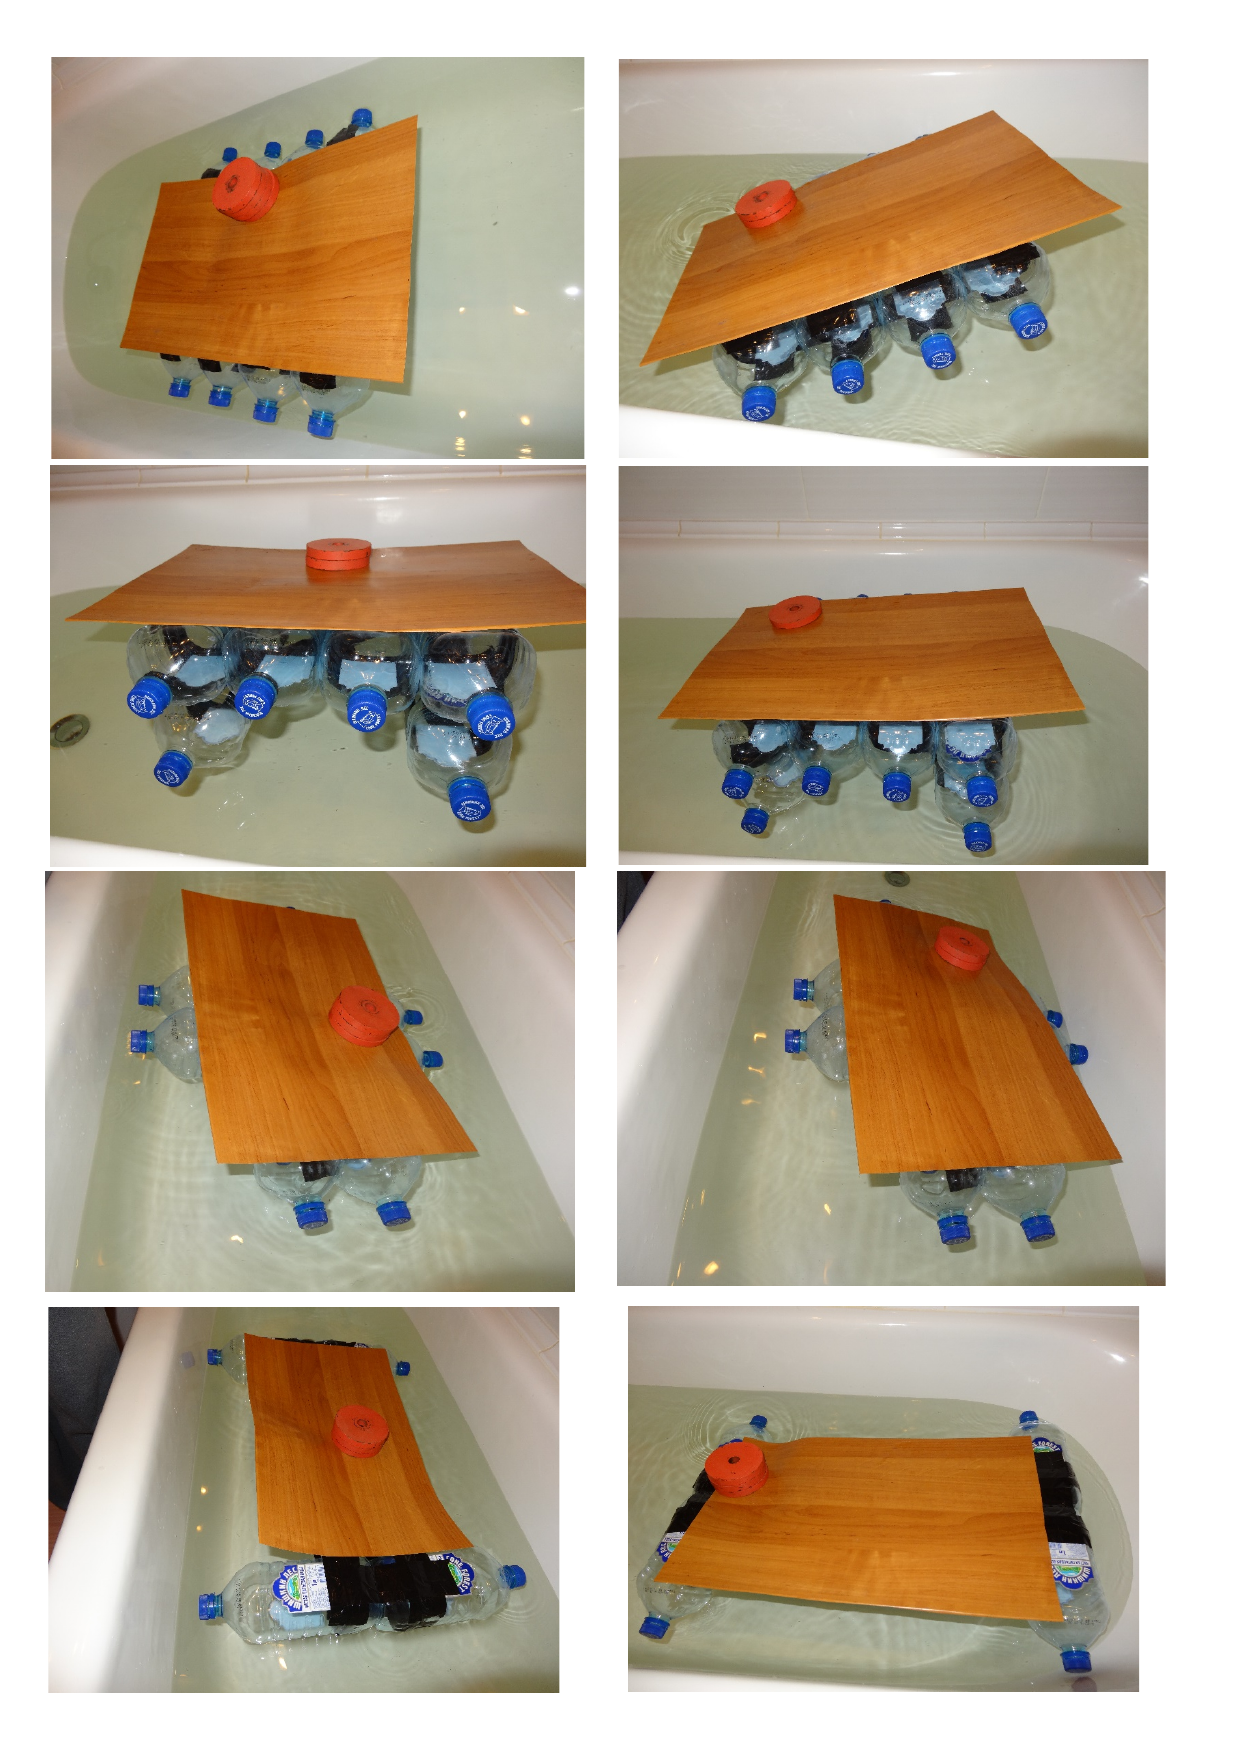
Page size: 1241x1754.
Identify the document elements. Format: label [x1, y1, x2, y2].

picture [615, 871, 1165, 1284]
picture [617, 59, 1148, 456]
picture [50, 57, 584, 458]
picture [626, 1306, 1139, 1691]
picture [46, 1307, 559, 1692]
picture [48, 465, 586, 866]
picture [43, 871, 575, 1291]
picture [617, 466, 1148, 863]
